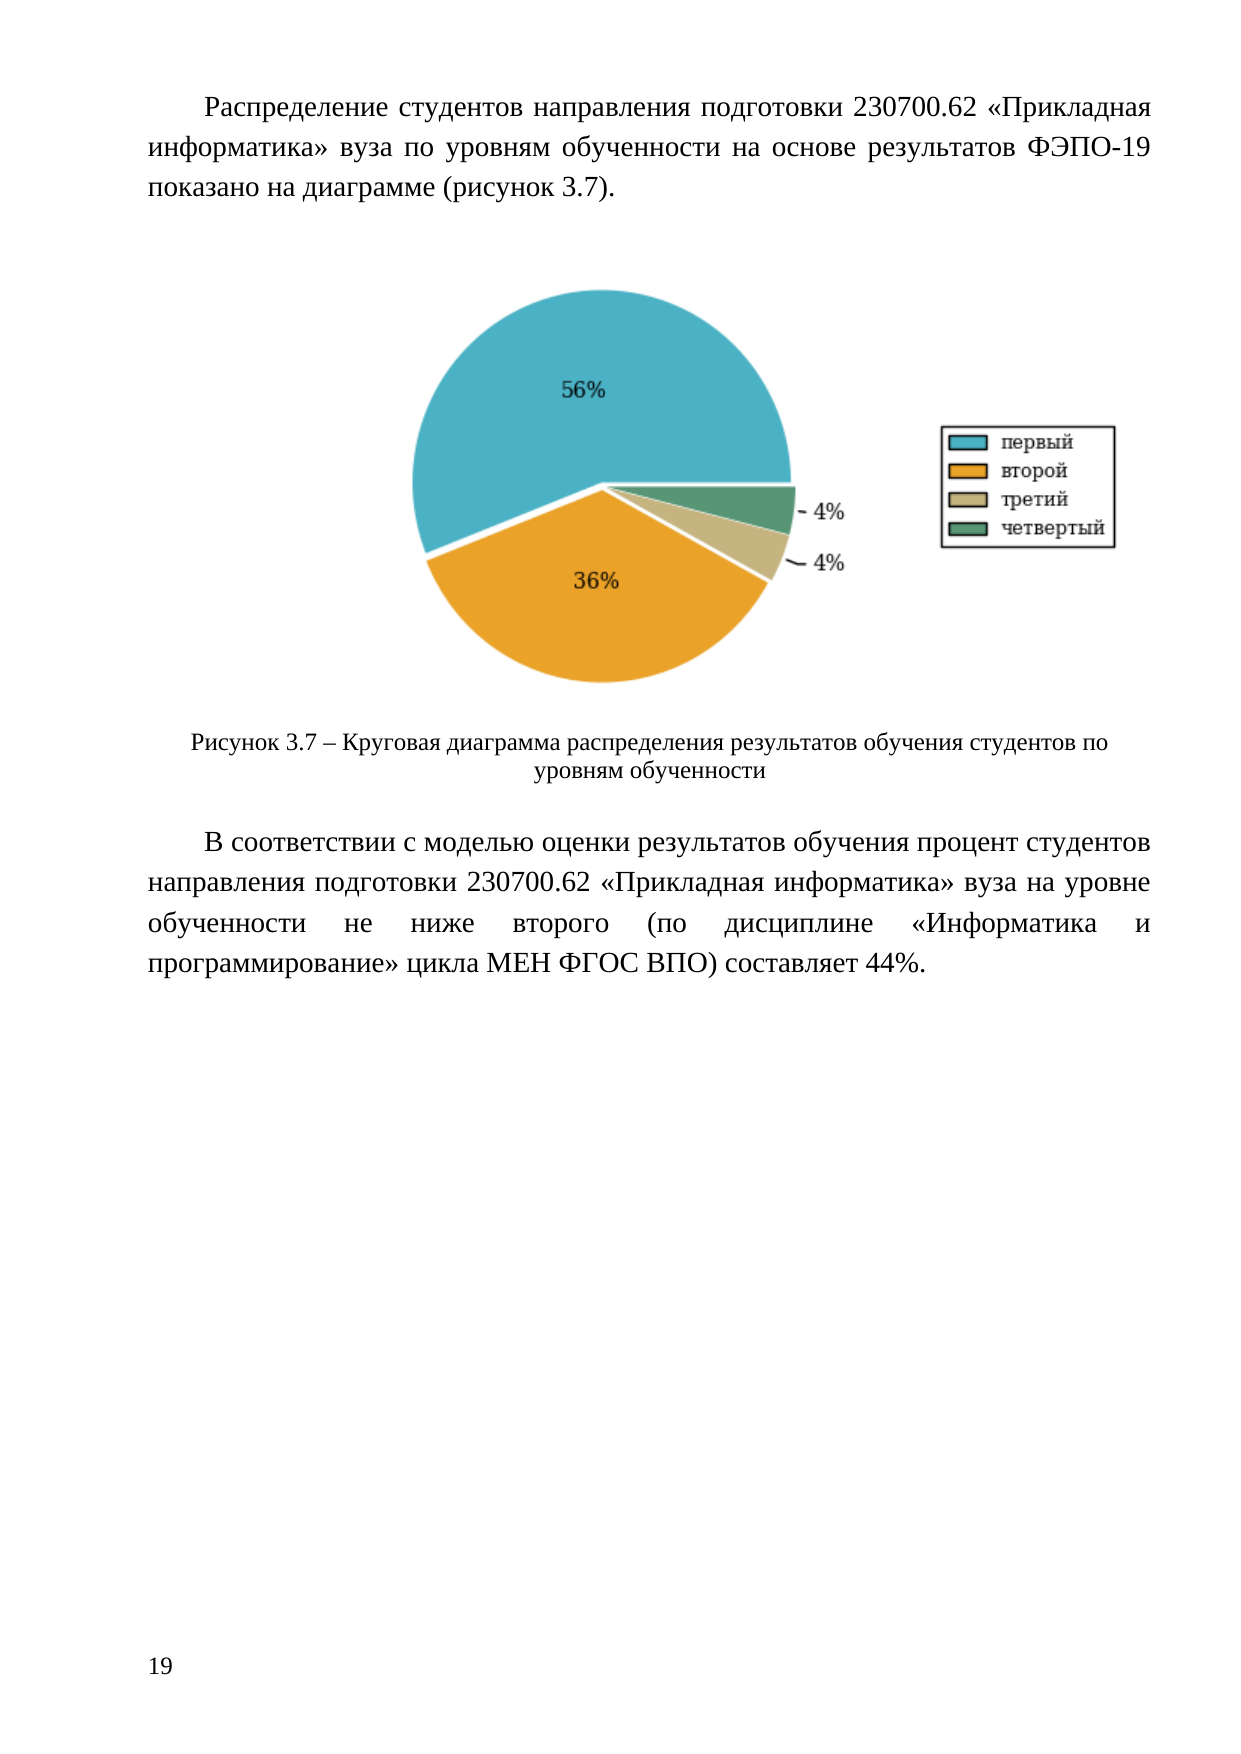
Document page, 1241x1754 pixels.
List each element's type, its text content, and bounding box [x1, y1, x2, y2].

text В соответствии с моделью оценки результатов обучения процент студентов направления подготовки 230700.62 «Прикладная информатика» вуза на уровне обученности не ниже второго (по дисциплине «Информатика и программирование» цикла МЕН ФГОС ВПО) составляет 44%. [148, 824, 1152, 978]
picture [177, 246, 1123, 727]
text Распределение студентов направления подготовки 230700.62 «Прикладная информатика» вуза по уровням обученности на основе результатов ФЭПО-19 показано на диаграмме (рисунок 3.7). [148, 89, 1152, 203]
